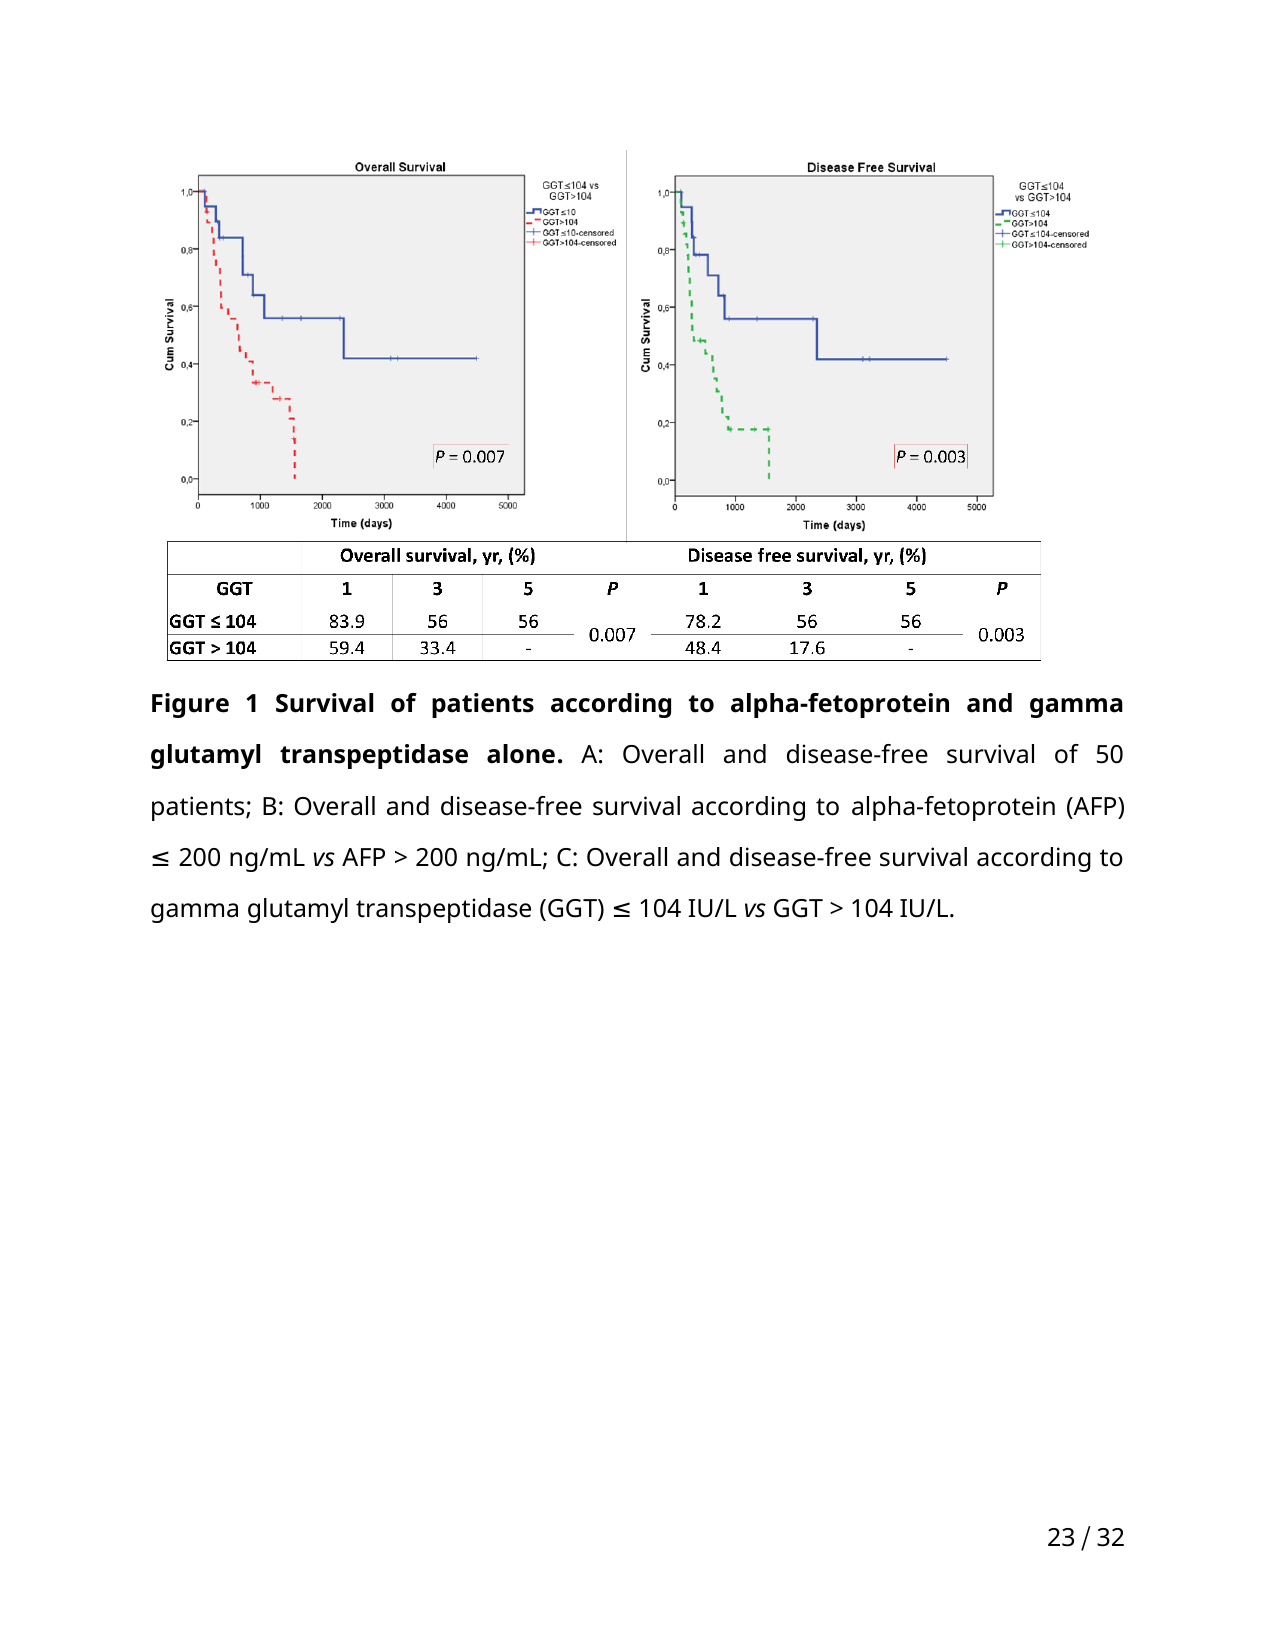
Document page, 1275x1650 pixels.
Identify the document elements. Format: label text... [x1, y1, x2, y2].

text Figure 1 Survival of patients according to alpha-fetoprotein and gamma glutamyl transpeptidase alone. A: Overall and disease-free survival of 50 patients; B: Overall and disease-free survival according to alpha-fetoprotein (AFP) ≤ 200 ng/mL vs AFP > 200 ng/mL; C: Overall and disease-free survival according to gamma glutamyl transpeptidase (GGT) ≤ 104 IU/L vs GGT > 104 IU/L. [150, 686, 1125, 924]
picture [150, 150, 1096, 672]
